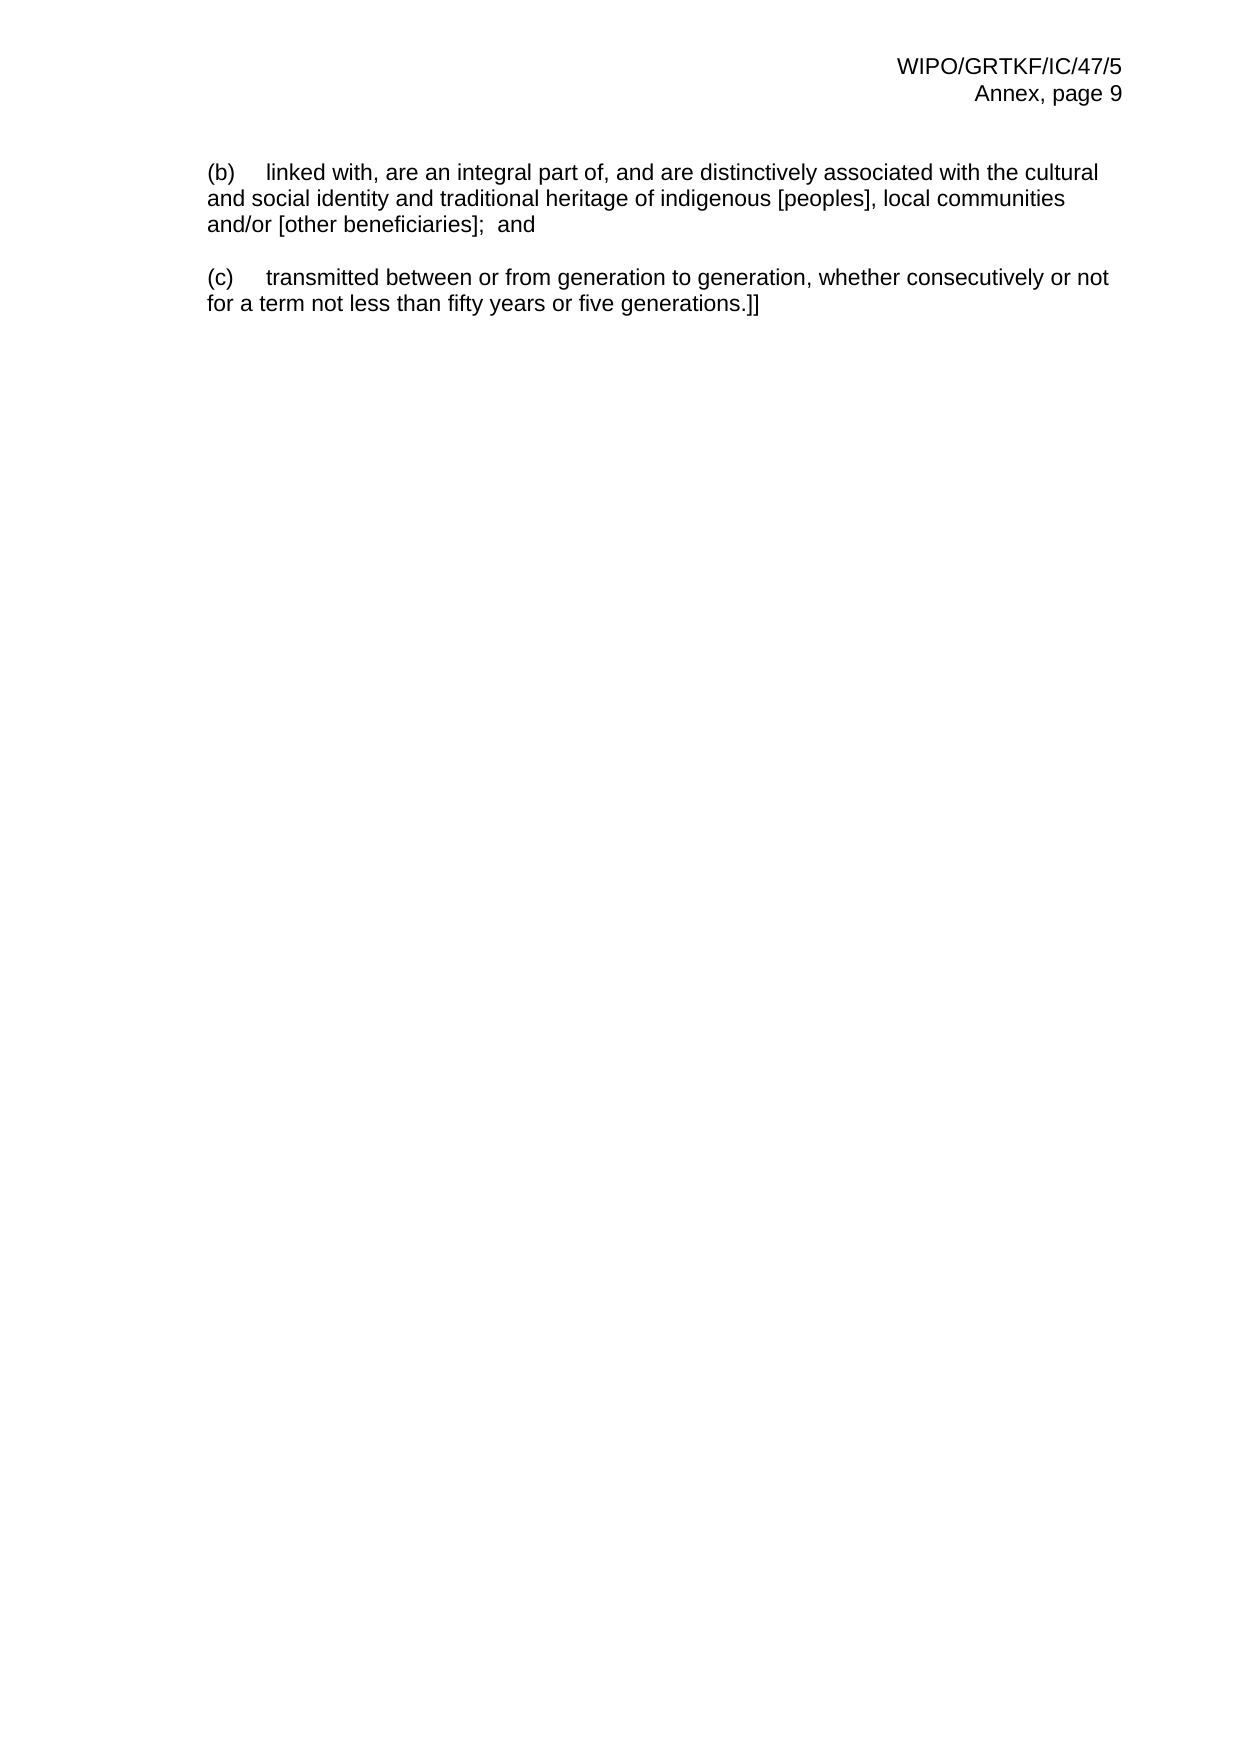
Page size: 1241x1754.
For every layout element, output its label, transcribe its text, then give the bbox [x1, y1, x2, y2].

text (c) transmitted between or from generation to generation, whether consecutively or not for a term not less than fifty years or five generations.]] [207, 264, 1122, 317]
text (b) linked with, are an integral part of, and are distinctively associated with the cultural and social identity and traditional heritage of indigenous [peoples], local communities and/or [other beneficiaries]; and [207, 158, 1122, 238]
